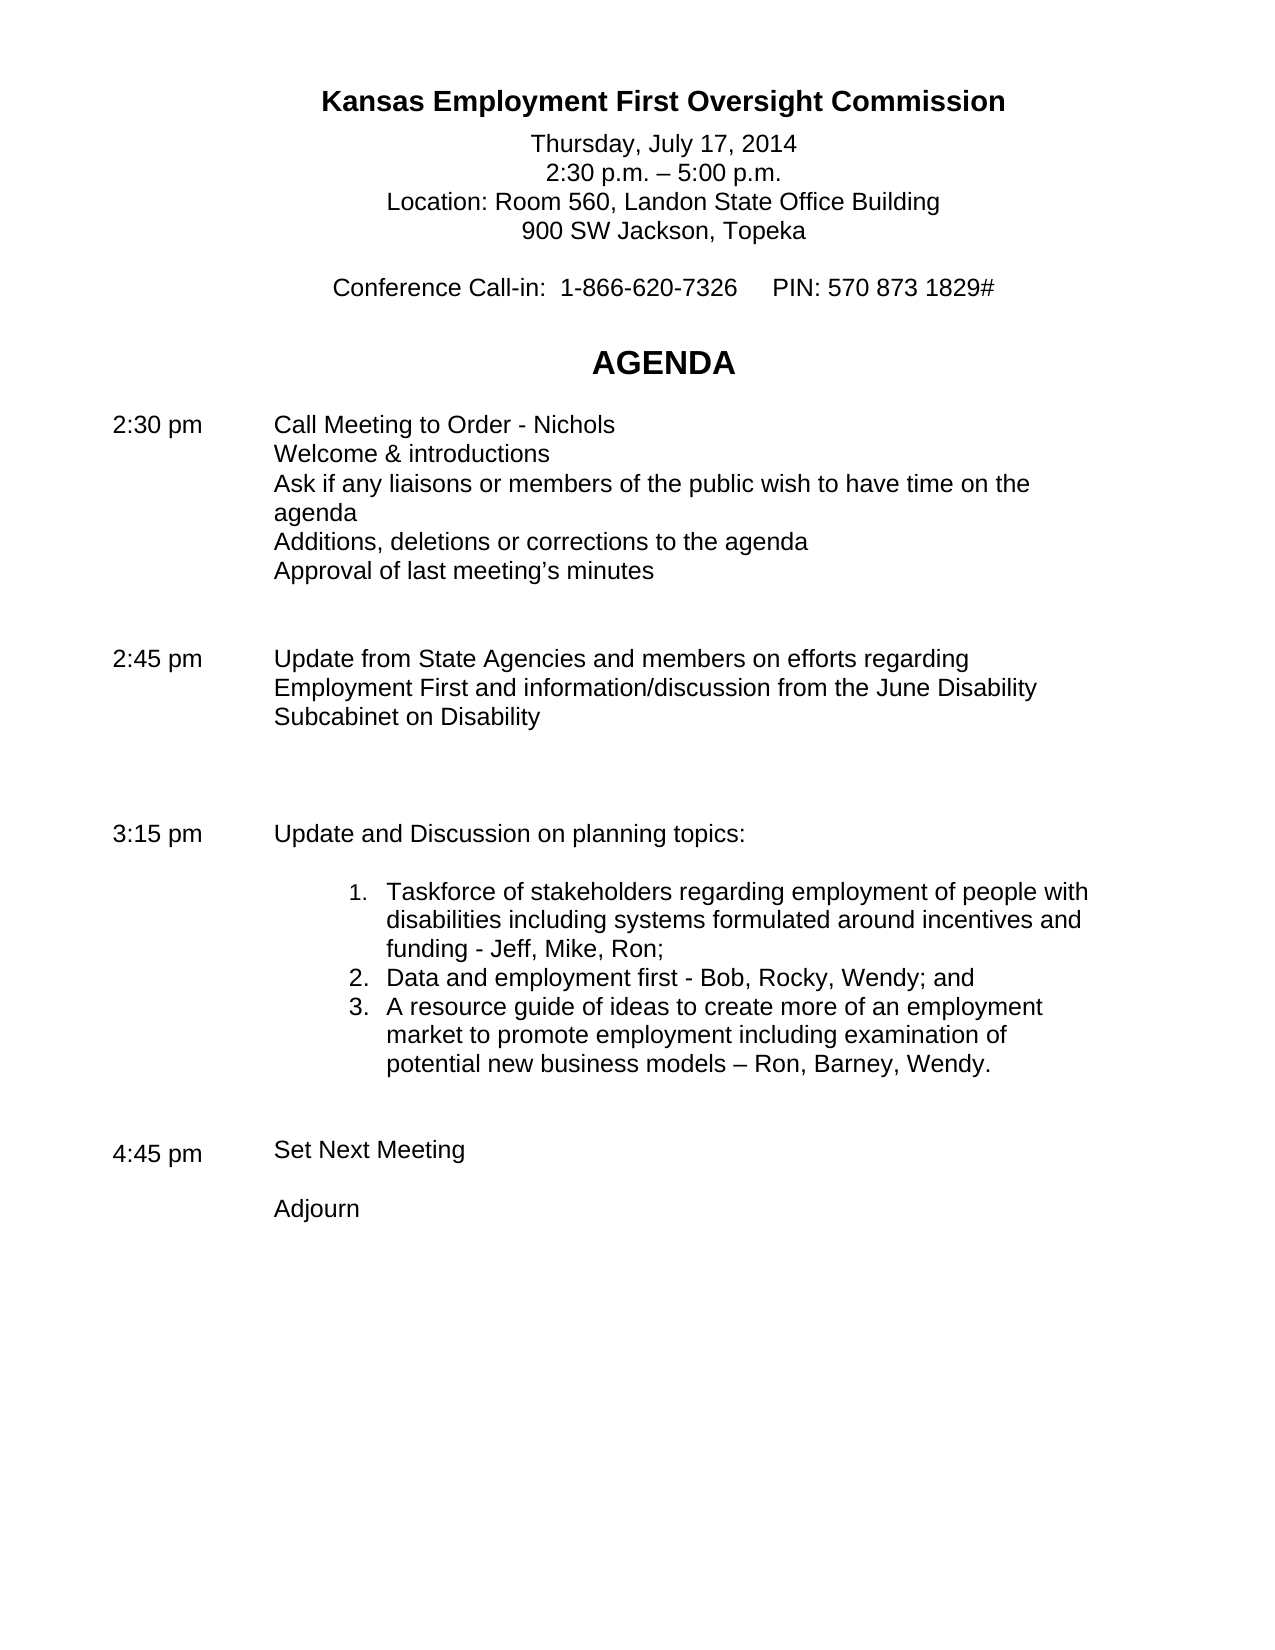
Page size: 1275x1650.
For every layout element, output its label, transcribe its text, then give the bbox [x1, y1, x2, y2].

table_header 2:30 pm 2:45 pm 3:15 pm 4:45 pm [101, 410, 262, 1310]
text 900 SW Jackson, Topeka [112, 216, 1215, 244]
text Kansas Employment First Oversight Commission [112, 84, 1215, 117]
text Thursday, July 17, 2014 [112, 129, 1215, 158]
text 2:30 p.m. – 5:00 p.m. [112, 158, 1215, 187]
text Location: Room 560, Landon State Office Building [112, 187, 1215, 216]
text AGENDA [112, 343, 1215, 381]
table_header Call Meeting to Order - Nichols Welcome & introductions Ask if any liaisons or members of the public wish to have time on the agenda Additions, deletions or corrections to the agenda Approval of last meeting’s minutes Update from State Agencies and members on efforts regarding Employment First and information/discussion from the June Disability Subcabinet on Disability Update and Discussion on planning topics: Taskforce of stakeholders regarding employment of people with disabilities including systems formulated around incentives and funding - Jeff, Mike, Ron; Data and employment first - Bob, Rocky, Wendy; and A resource guide of ideas to create more of an employment market to promote employment including examination of potential new business models – Ron, Barney, Wendy. Set Next Meeting Adjourn [263, 410, 1106, 1310]
text Conference Call-in: 1-866-620-7326 PIN: 570 873 1829# [112, 273, 1215, 302]
